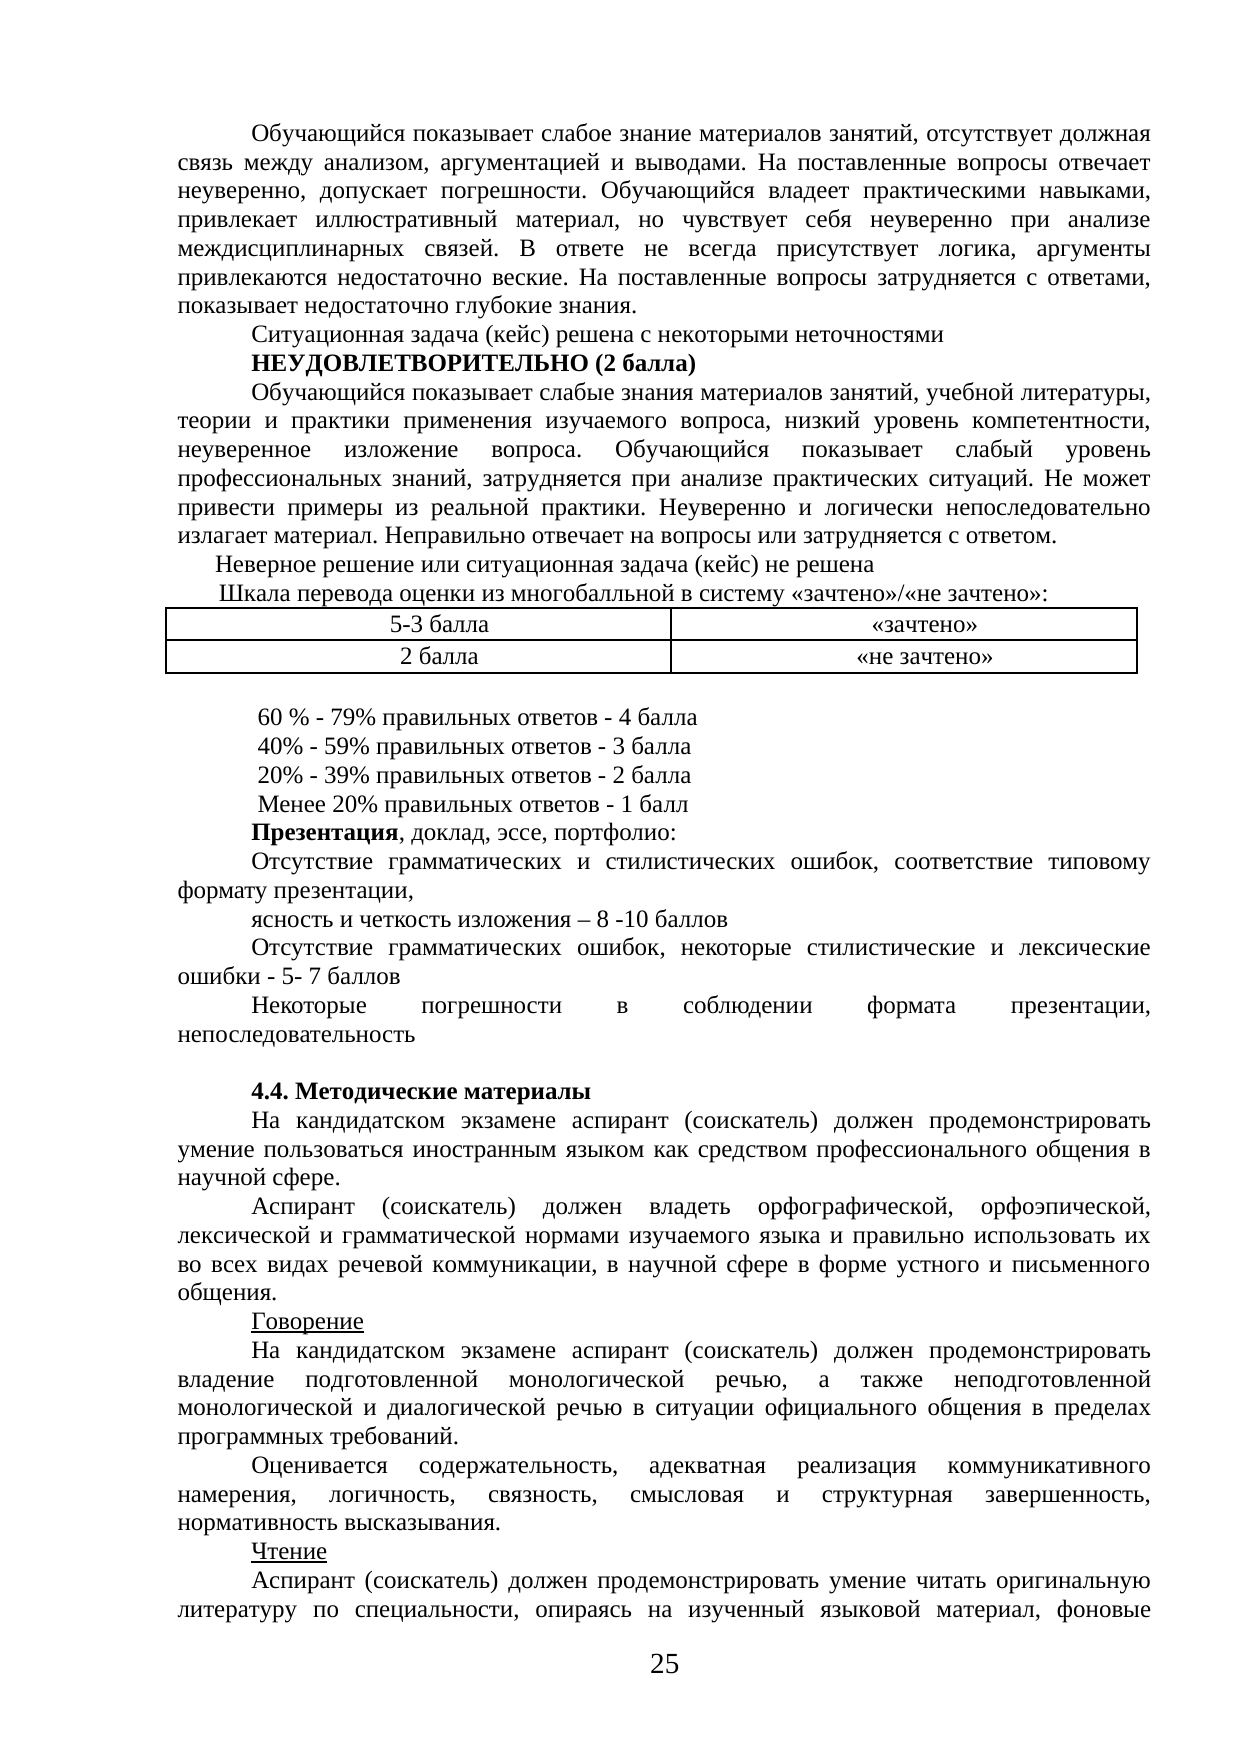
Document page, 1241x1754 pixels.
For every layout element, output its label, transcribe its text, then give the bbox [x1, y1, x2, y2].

text Отсутствие грамматических и стилистических ошибок, соответствие типовому формату презентации, [177, 846, 1152, 904]
text Отсутствие грамматических ошибок, некоторые стилистические и лексические ошибки - 5- 7 баллов [177, 932, 1152, 990]
text Неверное решение или ситуационная задача (кейс) не решена [215, 549, 1152, 578]
table_header 5-3 балла [167, 609, 670, 639]
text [177, 1565, 1152, 1622]
text Презентация, доклад, эссе, портфолио: [177, 817, 1152, 846]
text 60 % - 79% правильных ответов - 4 балла [177, 702, 1152, 731]
text Обучающийся показывает слабые знания материалов занятий, учебной литературы, теории и практики применения изучаемого вопроса, низкий уровень компетентности, неуверенное изложение вопроса. Обучающийся показывает слабый уровень профессиональных знаний, затрудняется при анализе практических ситуаций. Не может привести примеры из реальной практики. Неуверенно и логически непоследовательно излагает материал. Неправильно отвечает на вопросы или затрудняется с ответом. [177, 377, 1152, 549]
table_header «зачтено» [672, 609, 1136, 639]
text Аспирант (соискатель) должен владеть орфографической, орфоэпической, лексической и грамматической нормами изучаемого языка и правильно использовать их во всех видах речевой коммуникации, в научной сфере в форме устного и письменного общения. [177, 1191, 1152, 1306]
text На кандидатском экзамене аспирант (соискатель) должен продемонстрировать владение подготовленной монологической речью, а также неподготовленной монологической и диалогической речью в ситуации официального общения в пределах программных требований. [177, 1335, 1152, 1450]
text На кандидатском экзамене аспирант (соискатель) должен продемонстрировать умение пользоваться иностранным языком как средством профессионального общения в научной сфере. [177, 1105, 1152, 1191]
text Шкала перевода оценки из многобалльной в систему «зачтено»/«не зачтено»: [177, 578, 1152, 607]
text НЕУДОВЛЕТВОРИТЕЛЬНО (2 балла) [177, 348, 1152, 377]
text Обучающийся показывает слабое знание материалов занятий, отсутствует должная связь между анализом, аргументацией и выводами. На поставленные вопросы отвечает неуверенно, допускает погрешности. Обучающийся владеет практическими навыками, привлекает иллюстративный материал, но чувствует себя неуверенно при анализе междисциплинарных связей. В ответе не всегда присутствует логика, аргументы привлекаются недостаточно веские. На поставленные вопросы затрудняется с ответами, показывает недостаточно глубокие знания. [177, 118, 1152, 319]
table_cell 2 балла [167, 641, 670, 672]
text Оценивается содержательность, адекватная реализация коммуникативного намерения, логичность, связность, смысловая и структурная завершенность, нормативность высказывания. [177, 1450, 1152, 1536]
text 40% - 59% правильных ответов - 3 балла [177, 731, 1152, 760]
text Некоторые погрешности в соблюдении формата презентации, непоследовательность [177, 990, 1152, 1047]
text Чтение [177, 1536, 1152, 1565]
text Говорение [177, 1306, 1152, 1335]
text 20% - 39% правильных ответов - 2 балла [177, 760, 1152, 789]
text Менее 20% правильных ответов - 1 балл [177, 789, 1152, 817]
text ясность и четкость изложения – 8 -10 баллов [177, 904, 1152, 932]
text 4.4. Методические материалы [177, 1076, 1152, 1105]
table_cell «не зачтено» [672, 641, 1136, 672]
text Ситуационная задача (кейс) решена с некоторыми неточностями [177, 319, 1152, 348]
